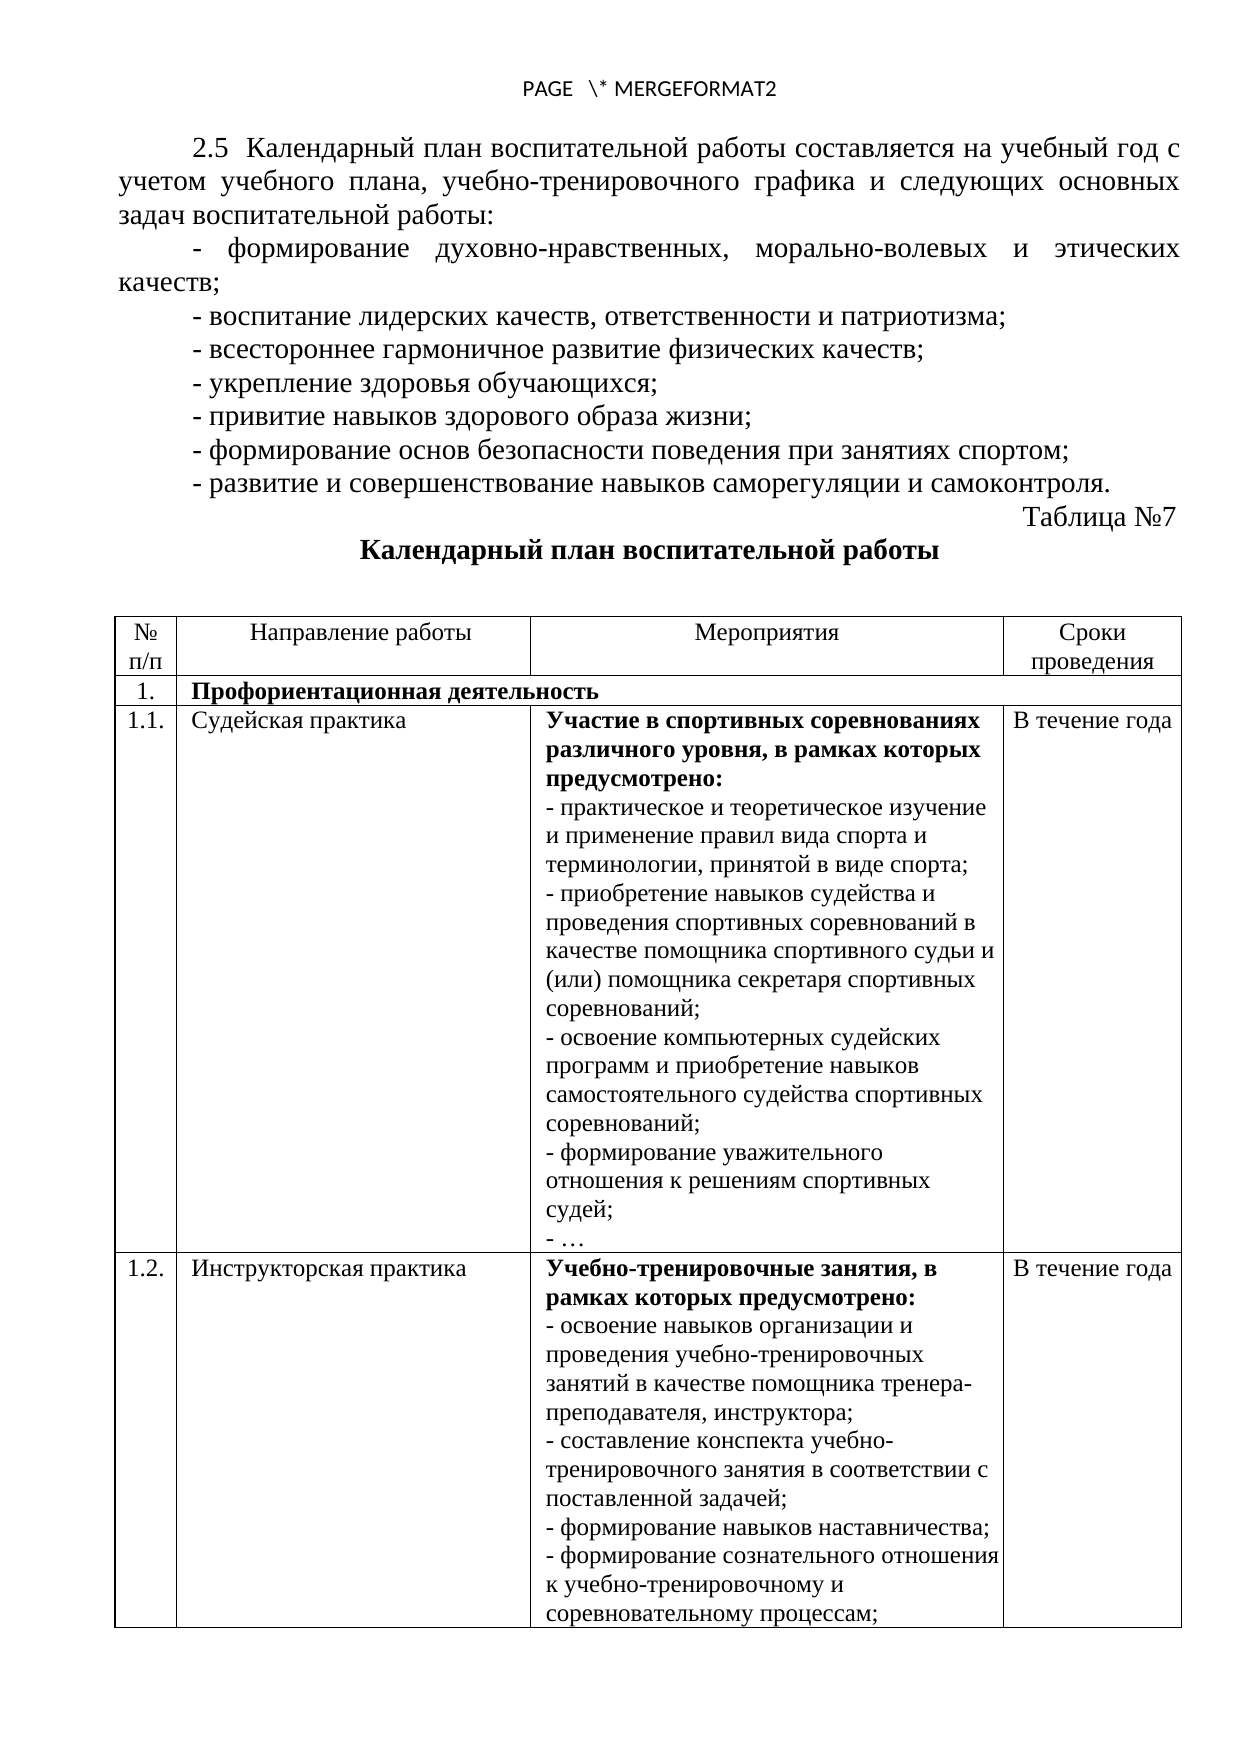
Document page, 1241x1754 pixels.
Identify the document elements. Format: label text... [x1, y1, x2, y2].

text - воспитание лидерских качеств, ответственности и патриотизма; [118, 298, 1181, 331]
text - развитие и совершенствование навыков саморегуляции и самоконтроля. [118, 465, 1181, 499]
table_cell В течение года [1004, 706, 1181, 1252]
table_header Мероприятия [531, 617, 1003, 675]
table_header Сроки проведения [1004, 617, 1181, 675]
table_cell Судейская практика [177, 706, 530, 1252]
text Календарный план воспитательной работы [118, 532, 1181, 566]
text - формирование основ безопасности поведения при занятиях спортом; [118, 432, 1181, 465]
table_cell 1.2. [116, 1253, 176, 1627]
text - укрепление здоровья обучающихся; [118, 365, 1181, 398]
table_cell В течение года [1004, 1253, 1181, 1627]
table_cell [531, 1253, 1003, 1627]
text - формирование духовно-нравственных, морально-волевых и этических качеств; [118, 231, 1181, 298]
text 2.5 Календарный план воспитательной работы составляется на учебный год с учетом учебного плана, учебно-тренировочного графика и следующих основных задач воспитательной работы: [118, 130, 1181, 231]
table_cell Профориентационная деятельность [177, 676, 1181, 704]
table_cell Участие в спортивных соревнованиях различного уровня, в рамках которых предусмотрено: - практическое и теоретическое изучение и применение правил вида спорта и терминологии, принятой в виде спорта; - приобретение навыков судейства и проведения спортивных соревнований в качестве помощника спортивного судьи и (или) помощника секретаря спортивных соревнований; - освоение компьютерных судейских программ и приобретение навыков самостоятельного судейства спортивных соревнований; - формирование уважительного отношения к решениям спортивных судей; - … [531, 706, 1003, 1252]
table_header Направление работы [177, 617, 530, 675]
text Таблица №7 [118, 499, 1181, 532]
text - привитие навыков здорового образа жизни; [118, 398, 1181, 432]
table_cell 1.1. [116, 706, 176, 1252]
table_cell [177, 1253, 530, 1627]
table_cell 1. [116, 676, 176, 704]
text - всестороннее гармоничное развитие физических качеств; [118, 331, 1181, 365]
table_header № п/п [116, 617, 176, 675]
